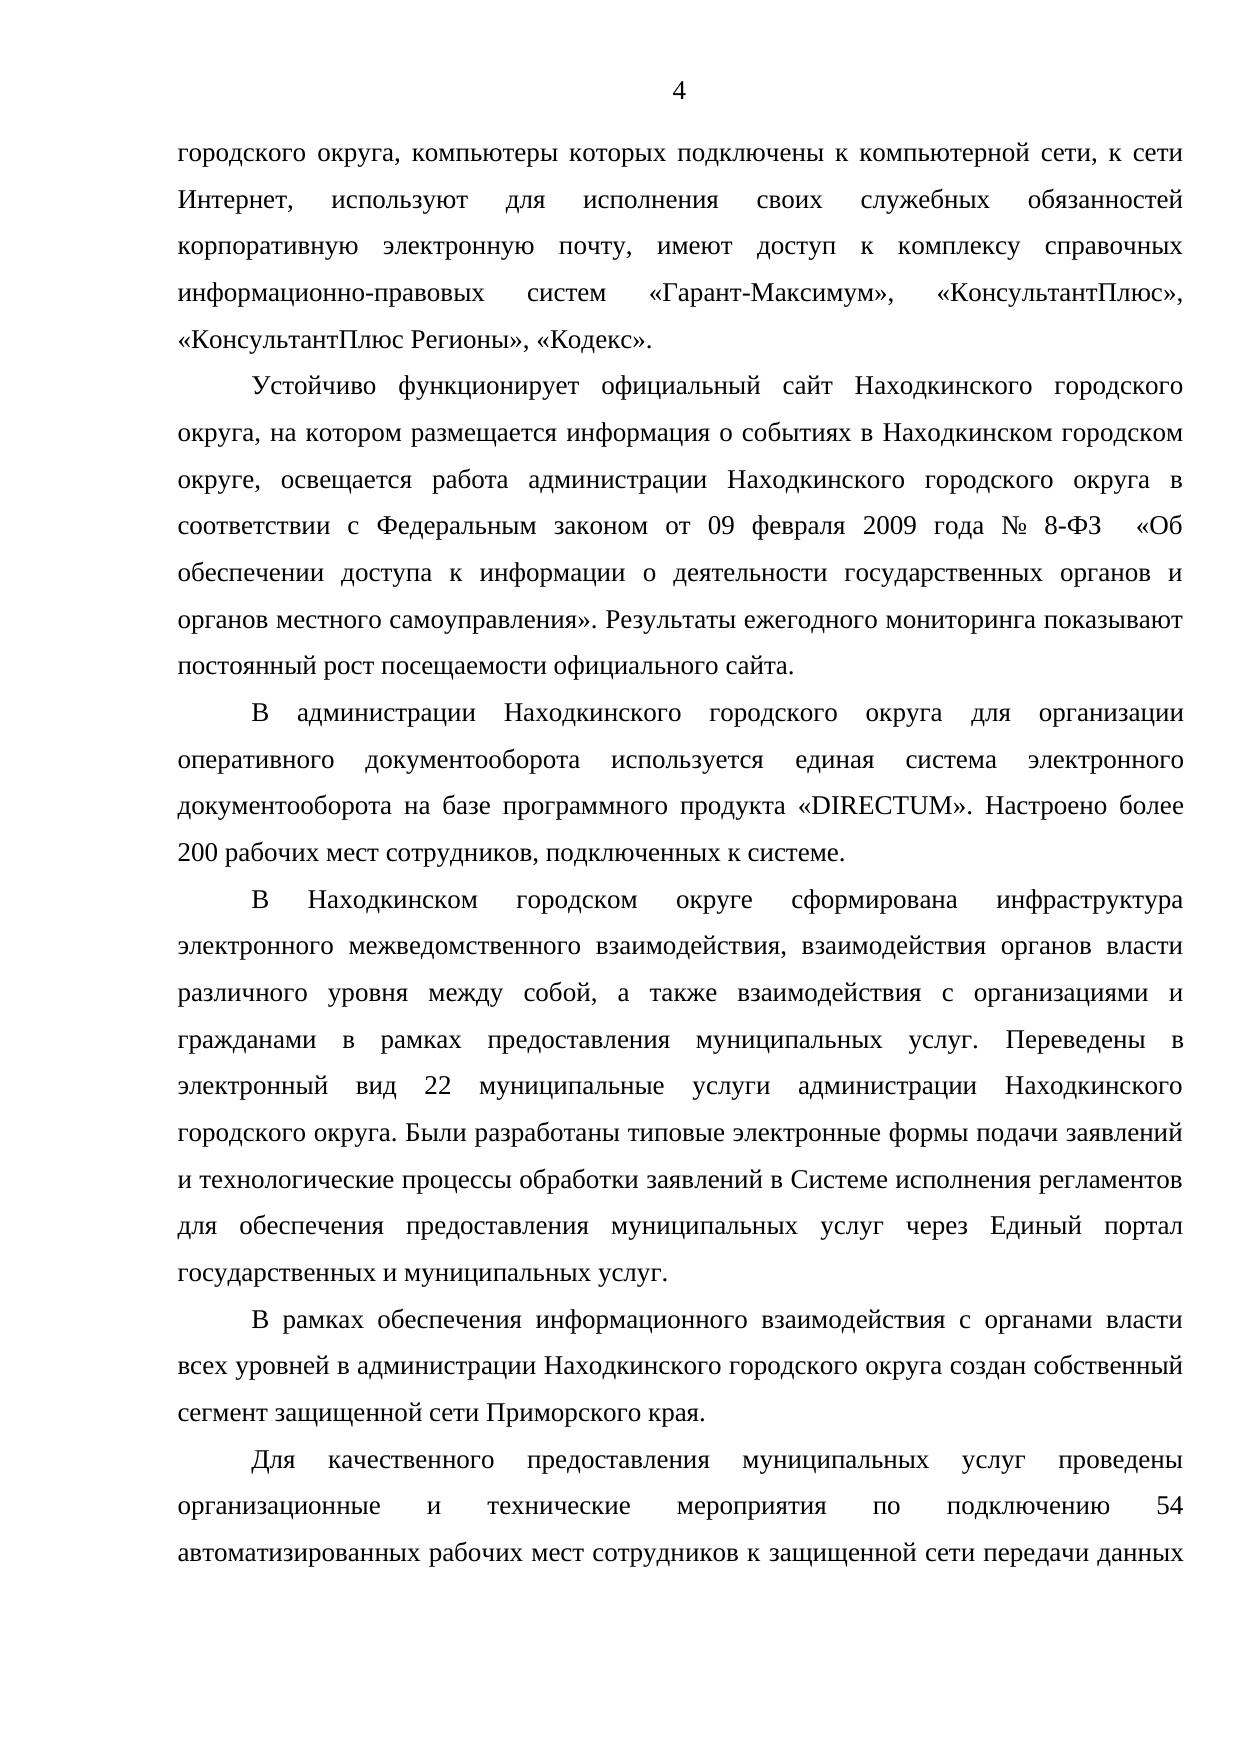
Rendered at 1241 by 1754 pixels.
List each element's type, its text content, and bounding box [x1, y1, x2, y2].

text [177, 136, 1184, 354]
text В администрации Находкинского городского округа для организации оперативного документооборота используется единая система электронного документооборота на базе программного продукта «DIRECTUM». Настроено более 200 рабочих мест сотрудников, подключенных к системе. [177, 696, 1184, 867]
text В рамках обеспечения информационного взаимодействия с органами власти всех уровней в администрации Находкинского городского округа создан собственный сегмент защищенной сети Приморского края. [177, 1303, 1184, 1427]
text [177, 1443, 1184, 1567]
text Устойчиво функционирует официальный сайт Находкинского городского округа, на котором размещается информация о событиях в Находкинском городском округе, освещается работа администрации Находкинского городского округа в соответствии с Федеральным законом от 09 февраля 2009 года № 8-ФЗ «Об обеспечении доступа к информации о деятельности государственных органов и органов местного самоуправления». Результаты ежегодного мониторинга показывают постоянный рост посещаемости официального сайта. [177, 369, 1184, 681]
text В Находкинском городском округе сформирована инфраструктура электронного межведомственного взаимодействия, взаимодействия органов власти различного уровня между собой, а также взаимодействия с организациями и гражданами в рамках предоставления муниципальных услуг. Переведены в электронный вид 22 муниципальные услуги администрации Находкинского городского округа. Были разработаны типовые электронные формы подачи заявлений и технологические процессы обработки заявлений в Системе исполнения регламентов для обеспечения предоставления муниципальных услуг через Единый портал государственных и муниципальных услуг. [177, 883, 1184, 1287]
